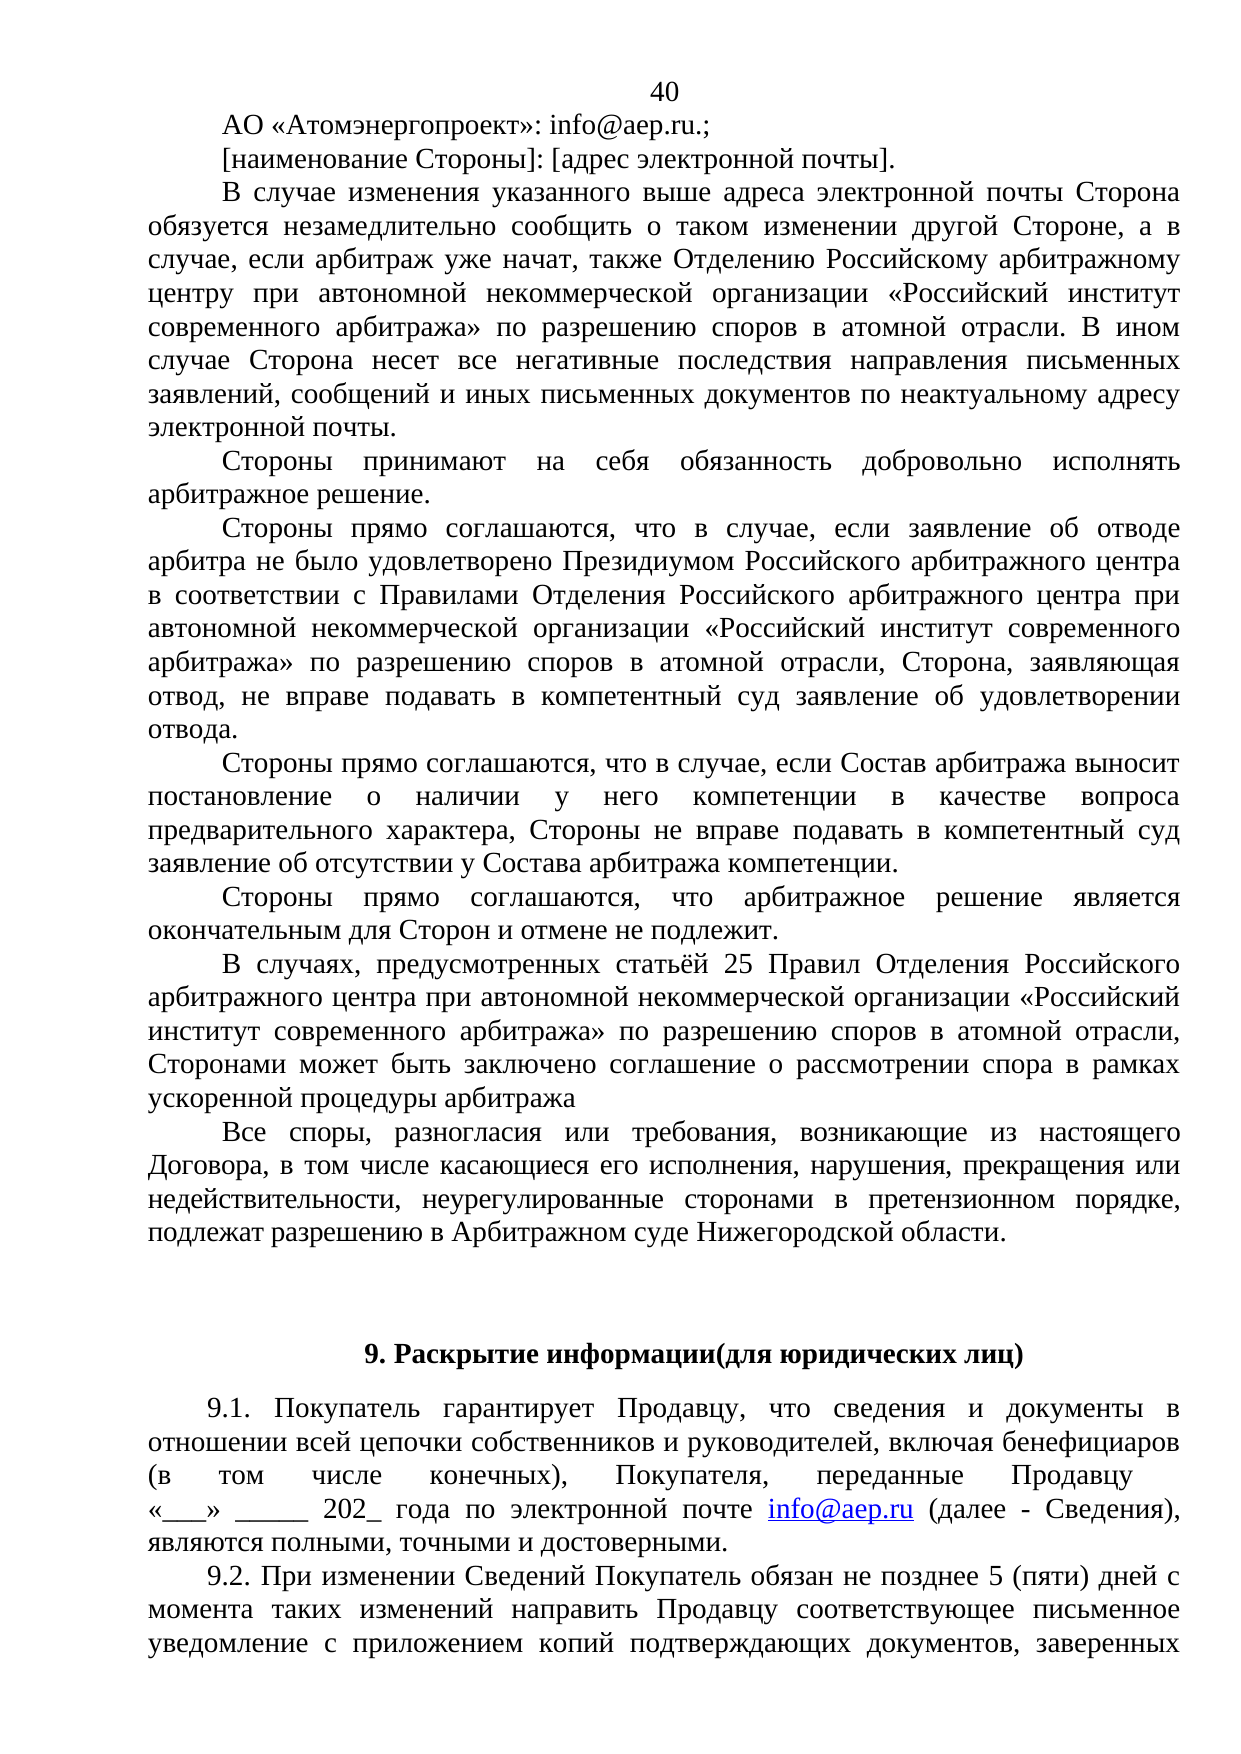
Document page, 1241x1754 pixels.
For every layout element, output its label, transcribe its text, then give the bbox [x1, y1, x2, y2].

text Стороны прямо соглашаются, что арбитражное решение является окончательным для Сторон и отмене не подлежит. [148, 879, 1181, 946]
text В случае изменения указанного выше адреса электронной почты Сторона обязуется незамедлительно сообщить о таком изменении другой Стороне, а в случае, если арбитраж уже начат, также Отделению Российскому арбитражному центру при автономной некоммерческой организации «Российский институт современного арбитража» по разрешению споров в атомной отрасли. В ином случае Сторона несет все негативные последствия направления письменных заявлений, сообщений и иных письменных документов по неактуальному адресу электронной почты. [148, 174, 1181, 443]
text Стороны прямо соглашаются, что в случае, если заявление об отводе арбитра не было удовлетворено Президиумом Российского арбитражного центра в соответствии с Правилами Отделения Российского арбитражного центра при автономной некоммерческой организации «Российский институт современного арбитража» по разрешению споров в атомной отрасли, Сторона, заявляющая отвод, не вправе подавать в компетентный суд заявление об удовлетворении отвода. [148, 510, 1181, 745]
list Покупатель гарантирует Продавцу, что сведения и документы в отношении всей цепочки собственников и руководителей, включая бенефициаров (в том числе конечных), Покупателя, переданные Продавцу «___» _____ 202_ года по электронной почте info@aep.ru (далее - Сведения), являются полными, точными и достоверными. [148, 1390, 1181, 1558]
text [наименование Стороны]: [адрес электронной почты]. [148, 141, 1181, 174]
list Раскрытие информации(для юридических лиц) [148, 1336, 1181, 1369]
text АО «Атомэнергопроект»: info@aep.ru.; [148, 107, 1181, 141]
text Стороны принимают на себя обязанность добровольно исполнять арбитражное решение. [148, 443, 1181, 510]
text Все споры, разногласия или требования, возникающие из настоящего Договора, в том числе касающиеся его исполнения, нарушения, прекращения или недействительности, неурегулированные сторонами в претензионном порядке, подлежат разрешению в Арбитражном суде Нижегородской области. [148, 1114, 1181, 1248]
text Стороны прямо соглашаются, что в случае, если Состав арбитража выносит постановление о наличии у него компетенции в качестве вопроса предварительного характера, Стороны не вправе подавать в компетентный суд заявление об отсутствии у Состава арбитража компетенции. [148, 745, 1181, 879]
text В случаях, предусмотренных статьёй 25 Правил Отделения Российского арбитражного центра при автономной некоммерческой организации «Российский институт современного арбитража» по разрешению споров в атомной отрасли, Сторонами может быть заключено соглашение о рассмотрении спора в рамках ускоренной процедуры арбитража [148, 946, 1181, 1114]
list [148, 1558, 1181, 1658]
